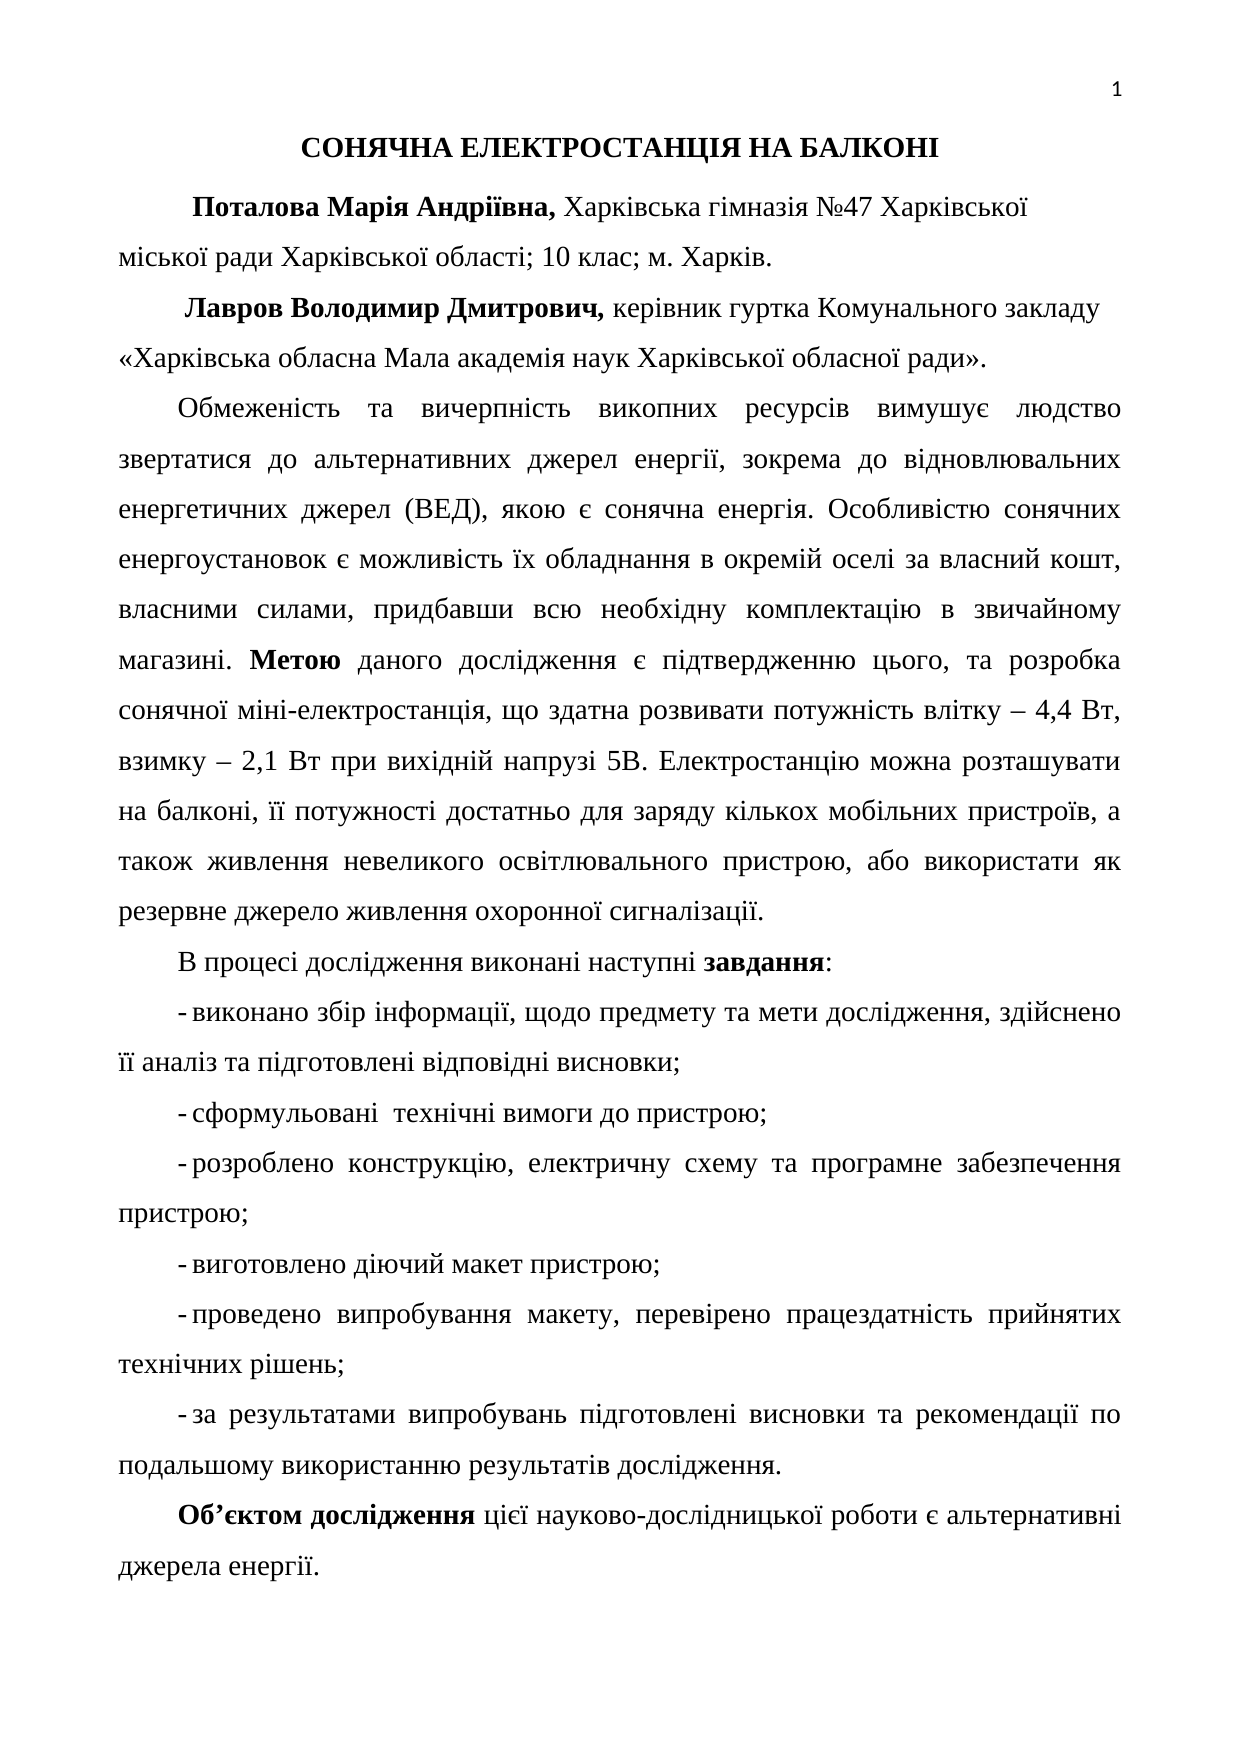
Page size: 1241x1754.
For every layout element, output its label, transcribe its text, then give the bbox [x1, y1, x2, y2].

text - за результатами випробувань підготовлені висновки та рекомендації по подальшому використанню результатів дослідження. [118, 1397, 1122, 1481]
text - розроблено конструкцію, електричну схему та програмне забезпечення пристрою; [118, 1145, 1122, 1229]
text - виготовлено діючий макет пристрою; [118, 1246, 1122, 1279]
text Поталова Марія Андріївна, Харківська гімназія №47 Харківської міської ради Харківської області; 10 клас; м. Харків. [118, 189, 1122, 273]
text - проведено випробування макету, перевірено працездатність прийнятих технічних рішень; [118, 1296, 1122, 1380]
text Лавров Володимир Дмитрович, керівник гуртка Комунального закладу «Харківська обласна Мала академія наук Харківської обласної ради». [118, 290, 1122, 374]
text - виконано збір інформації, щодо предмету та мети дослідження, здійснено її аналіз та підготовлені відповідні висновки; [118, 994, 1122, 1078]
text В процесі дослідження виконані наступні завдання: [118, 944, 1122, 977]
text Об’єктом дослідження цієї науково-дослідницької роботи є альтернативні джерела енергії. [118, 1497, 1122, 1581]
text CОНЯЧНА ЕЛЕКТРОСТАНЦІЯ НА БАЛКОНІ [118, 130, 1122, 163]
text - сформульовані технічні вимоги до пристрою; [118, 1095, 1122, 1128]
text Обмеженість та вичерпність викопних ресурсів вимушує людство звертатися до альтернативних джерел енергії, зокрема до відновлювальних енергетичних джерел (ВЕД), якою є сонячна енергія. Особливістю сонячних енергоустановок є можливість їх обладнання в окремій оселі за власний кошт, власними силами, придбавши всю необхідну комплектацію в звичайному магазині. Метою даного дослідження є підтвердженню цього, та розробка сонячної міні-електростанція, що здатна розвивати потужність влітку – 4,4 Вт, взимку – 2,1 Вт при вихідній напрузі 5В. Електростанцію можна розташувати на балконі, її потужності достатньо для заряду кількох мобільних пристроїв, а також живлення невеликого освітлювального пристрою, або використати як резервне джерело живлення охоронної сигналізації. [118, 390, 1122, 927]
